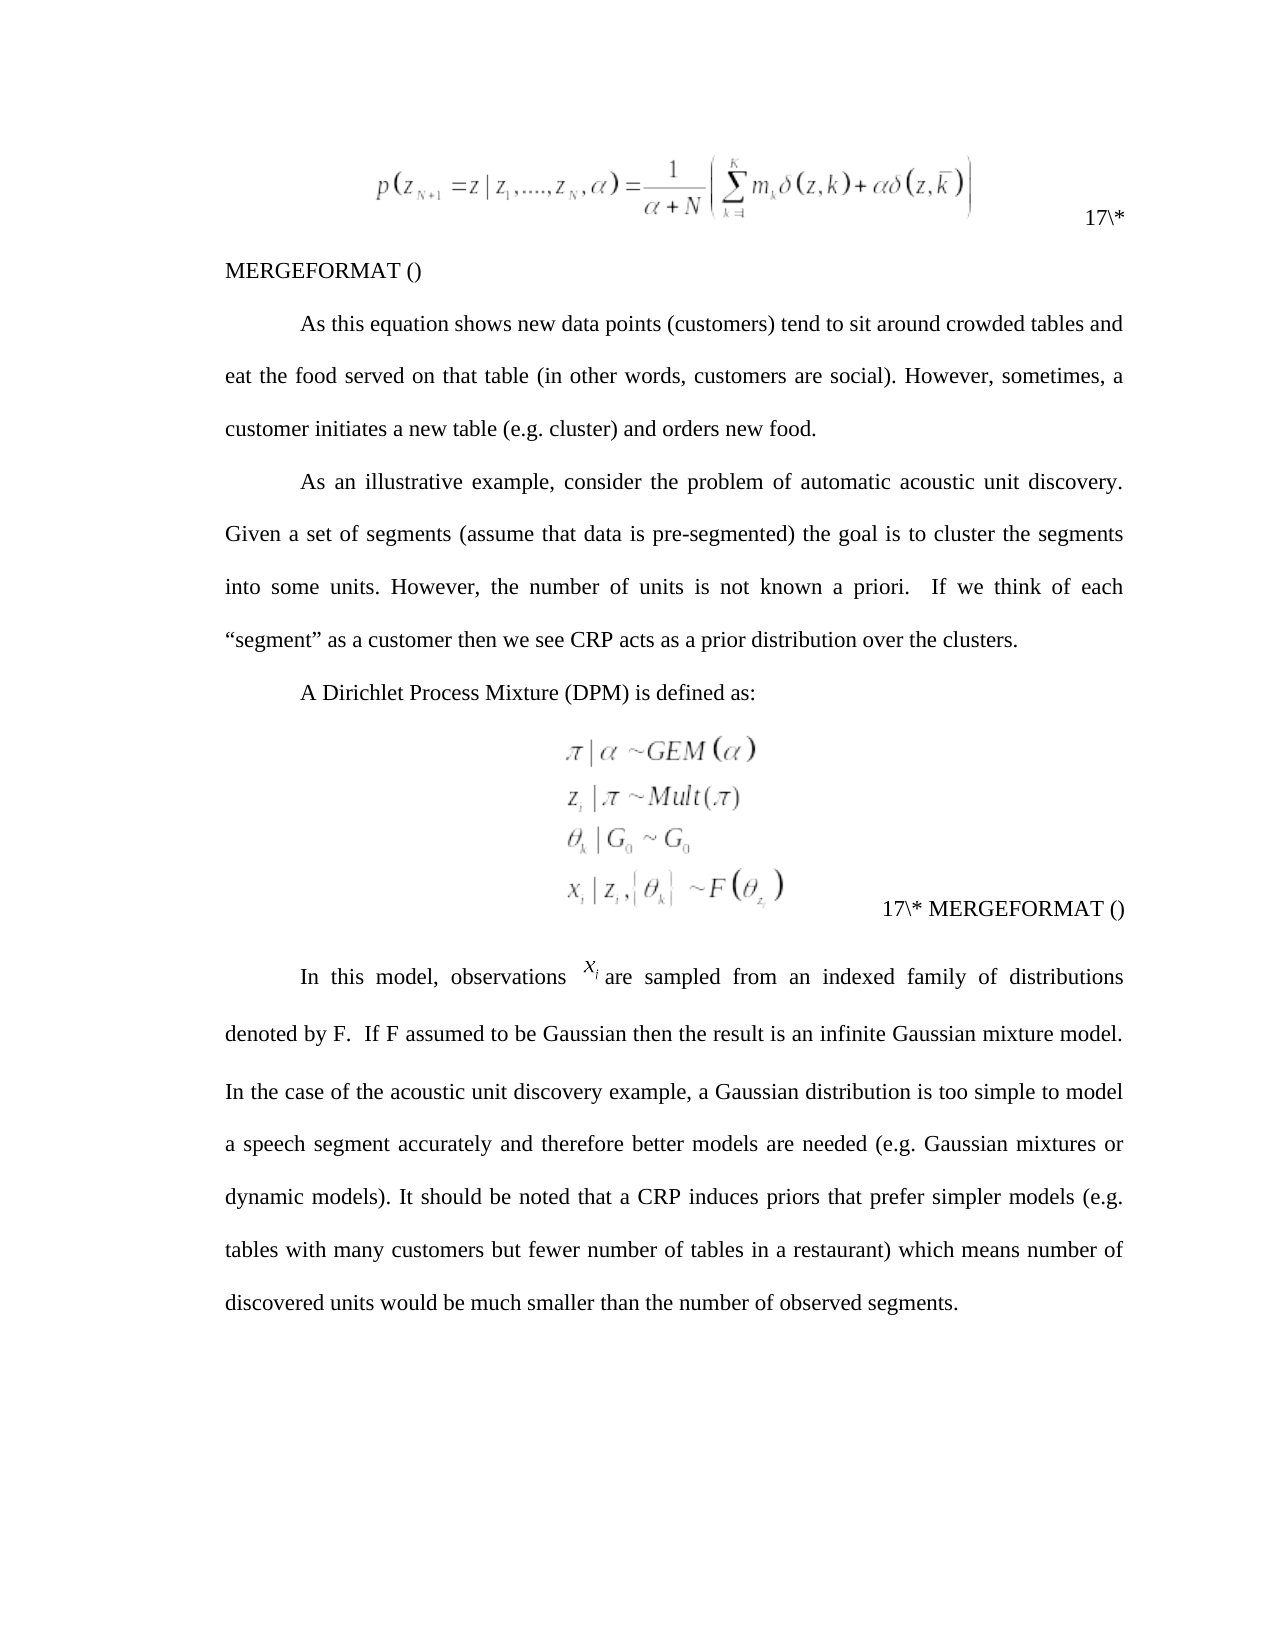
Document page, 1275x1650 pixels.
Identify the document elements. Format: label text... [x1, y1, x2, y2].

text In this model, observations are sampled from an indexed family of distributions denoted by F. If F assumed to be Gaussian then the result is an infinite Gaussian mixture model. In the case of the acoustic unit discovery example, a Gaussian distribution is too simple to model a speech segment accurately and therefore better models are needed (e.g. Gaussian mixtures or dynamic models). It should be noted that a CRP induces priors that prefer simpler models (e.g. tables with many customers but fewer number of tables in a restaurant) which means number of discovered units would be much smaller than the number of observed segments. [225, 948, 1125, 1315]
text As this equation shows new data points (customers) tend to sit around crowded tables and eat the food served on that table (in other words, customers are social). However, sometimes, a customer initiates a new table (e.g. cluster) and orders new food. [225, 310, 1125, 441]
text A Dirichlet Process Mixture (DPM) is defined as: [225, 679, 1125, 705]
text As an illustrative example, consider the problem of automatic acoustic unit discovery. Given a set of segments (assume that data is pre-segmented) the goal is to cluster the segments into some units. However, the number of units is not known a priori. If we think of each “segment” as a customer then we see CRP acts as a prior distribution over the clusters. [225, 468, 1125, 652]
